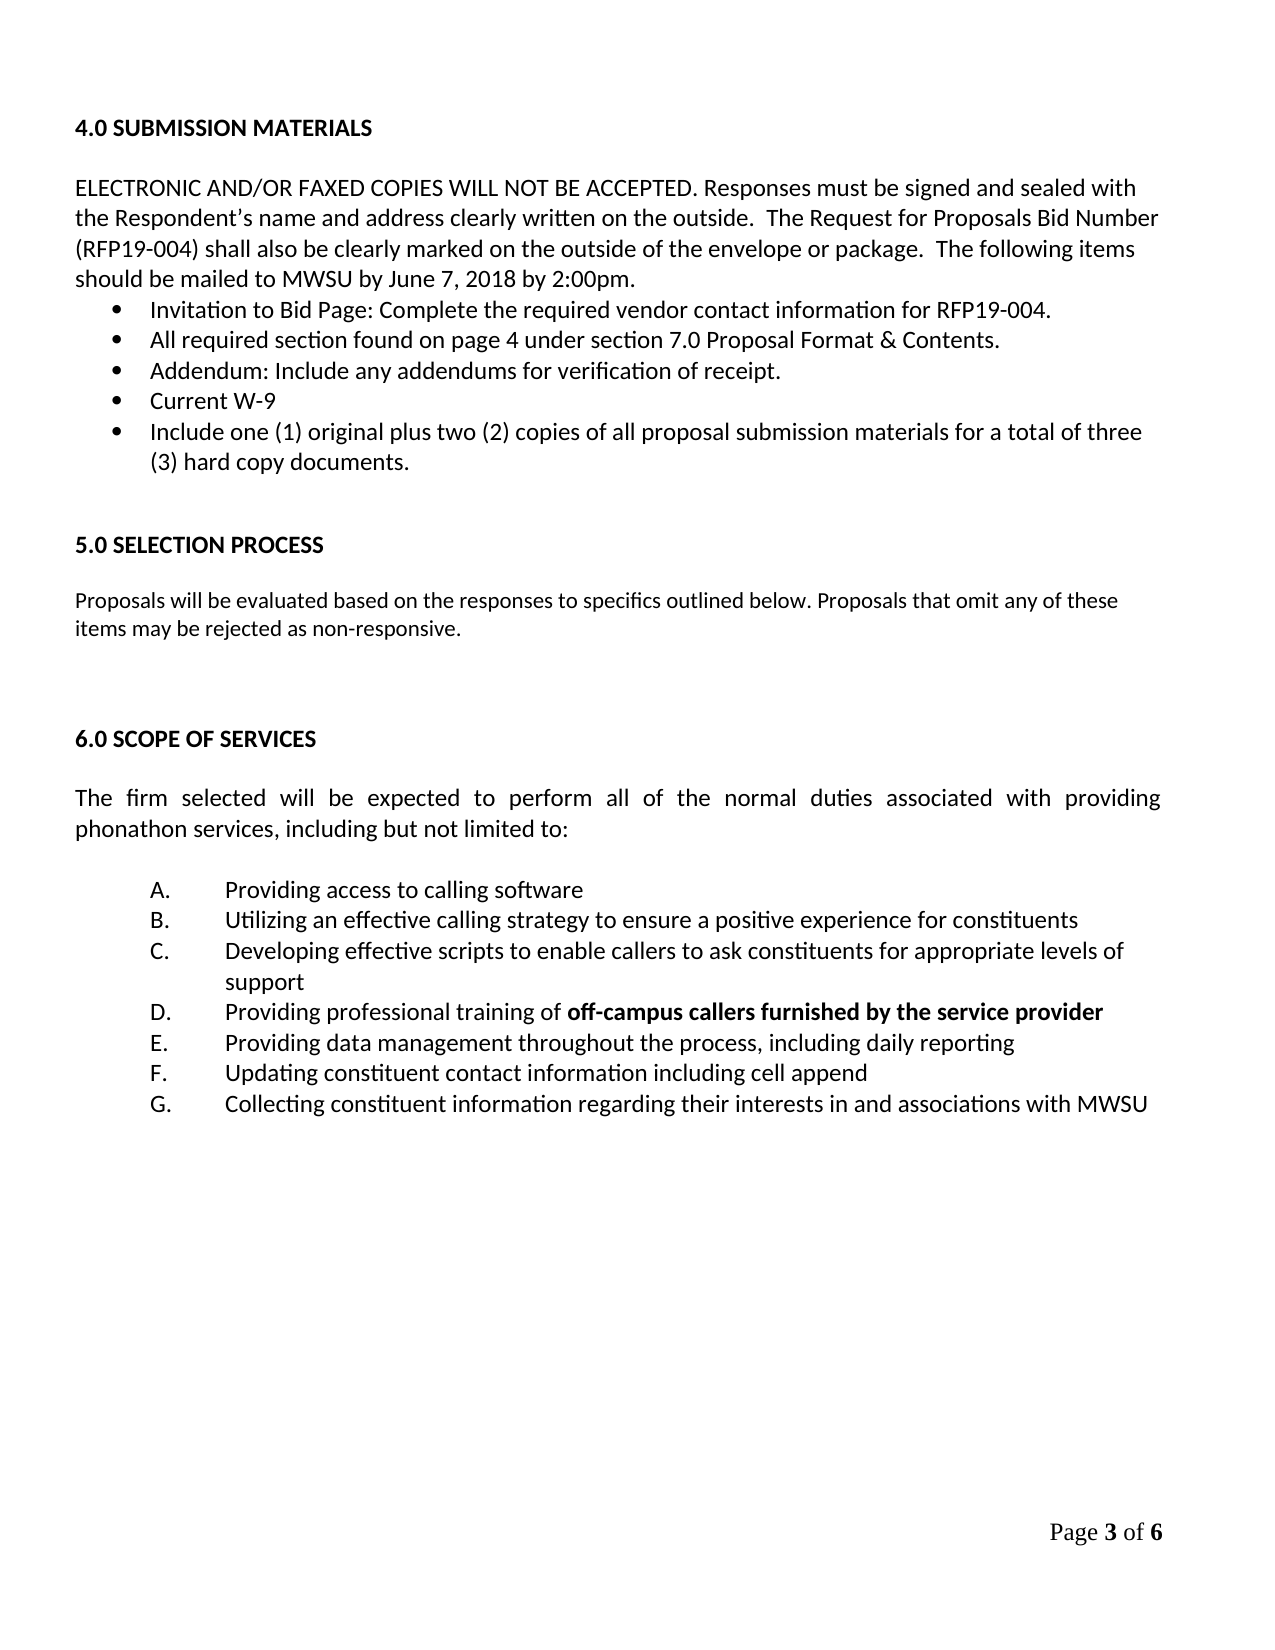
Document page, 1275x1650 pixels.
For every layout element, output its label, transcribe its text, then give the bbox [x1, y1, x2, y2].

list Include one (1) original plus two (2) copies of all proposal submission materials for a total of three (3) hard copy documents. [112, 416, 1162, 477]
list Current W-9 [112, 385, 1162, 416]
list Updating constituent contact information including cell append [150, 1057, 1162, 1088]
text 6.0 SCOPE OF SERVICES [75, 723, 1162, 754]
text Proposals will be evaluated based on the responses to specifics outlined below. Proposals that omit any of these items may be rejected as non-responsive. [75, 587, 1162, 643]
list Developing effective scripts to enable callers to ask constituents for appropriate levels of support [150, 935, 1162, 996]
list All required section found on page 4 under section 7.0 Proposal Format & Contents. [112, 324, 1162, 355]
text ELECTRONIC AND/OR FAXED COPIES WILL NOT BE ACCEPTED. Responses must be signed and sealed with the Respondent’s name and address clearly written on the outside. The Request for Proposals Bid Number (RFP19-004) shall also be clearly marked on the outside of the envelope or package. The following items should be mailed to MWSU by June 7, 2018 by 2:00pm. [75, 172, 1162, 294]
text The firm selected will be expected to perform all of the normal duties associated with providing phonathon services, including but not limited to: [75, 783, 1162, 844]
list Utilizing an effective calling strategy to ensure a positive experience for constituents [150, 905, 1162, 935]
list Collecting constituent information regarding their interests in and associations with MWSU [150, 1088, 1162, 1118]
list Invitation to Bid Page: Complete the required vendor contact information for RFP19-004. [112, 294, 1162, 324]
list Providing professional training of off-campus callers furnished by the service provider [150, 996, 1162, 1027]
text 4.0 SUBMISSION MATERIALS [75, 112, 1162, 143]
text 5.0 SELECTION PROCESS [75, 530, 1162, 560]
list Providing data management throughout the process, including daily reporting [150, 1027, 1162, 1057]
list Providing access to calling software [150, 874, 1162, 905]
list Addendum: Include any addendums for verification of receipt. [112, 355, 1162, 385]
